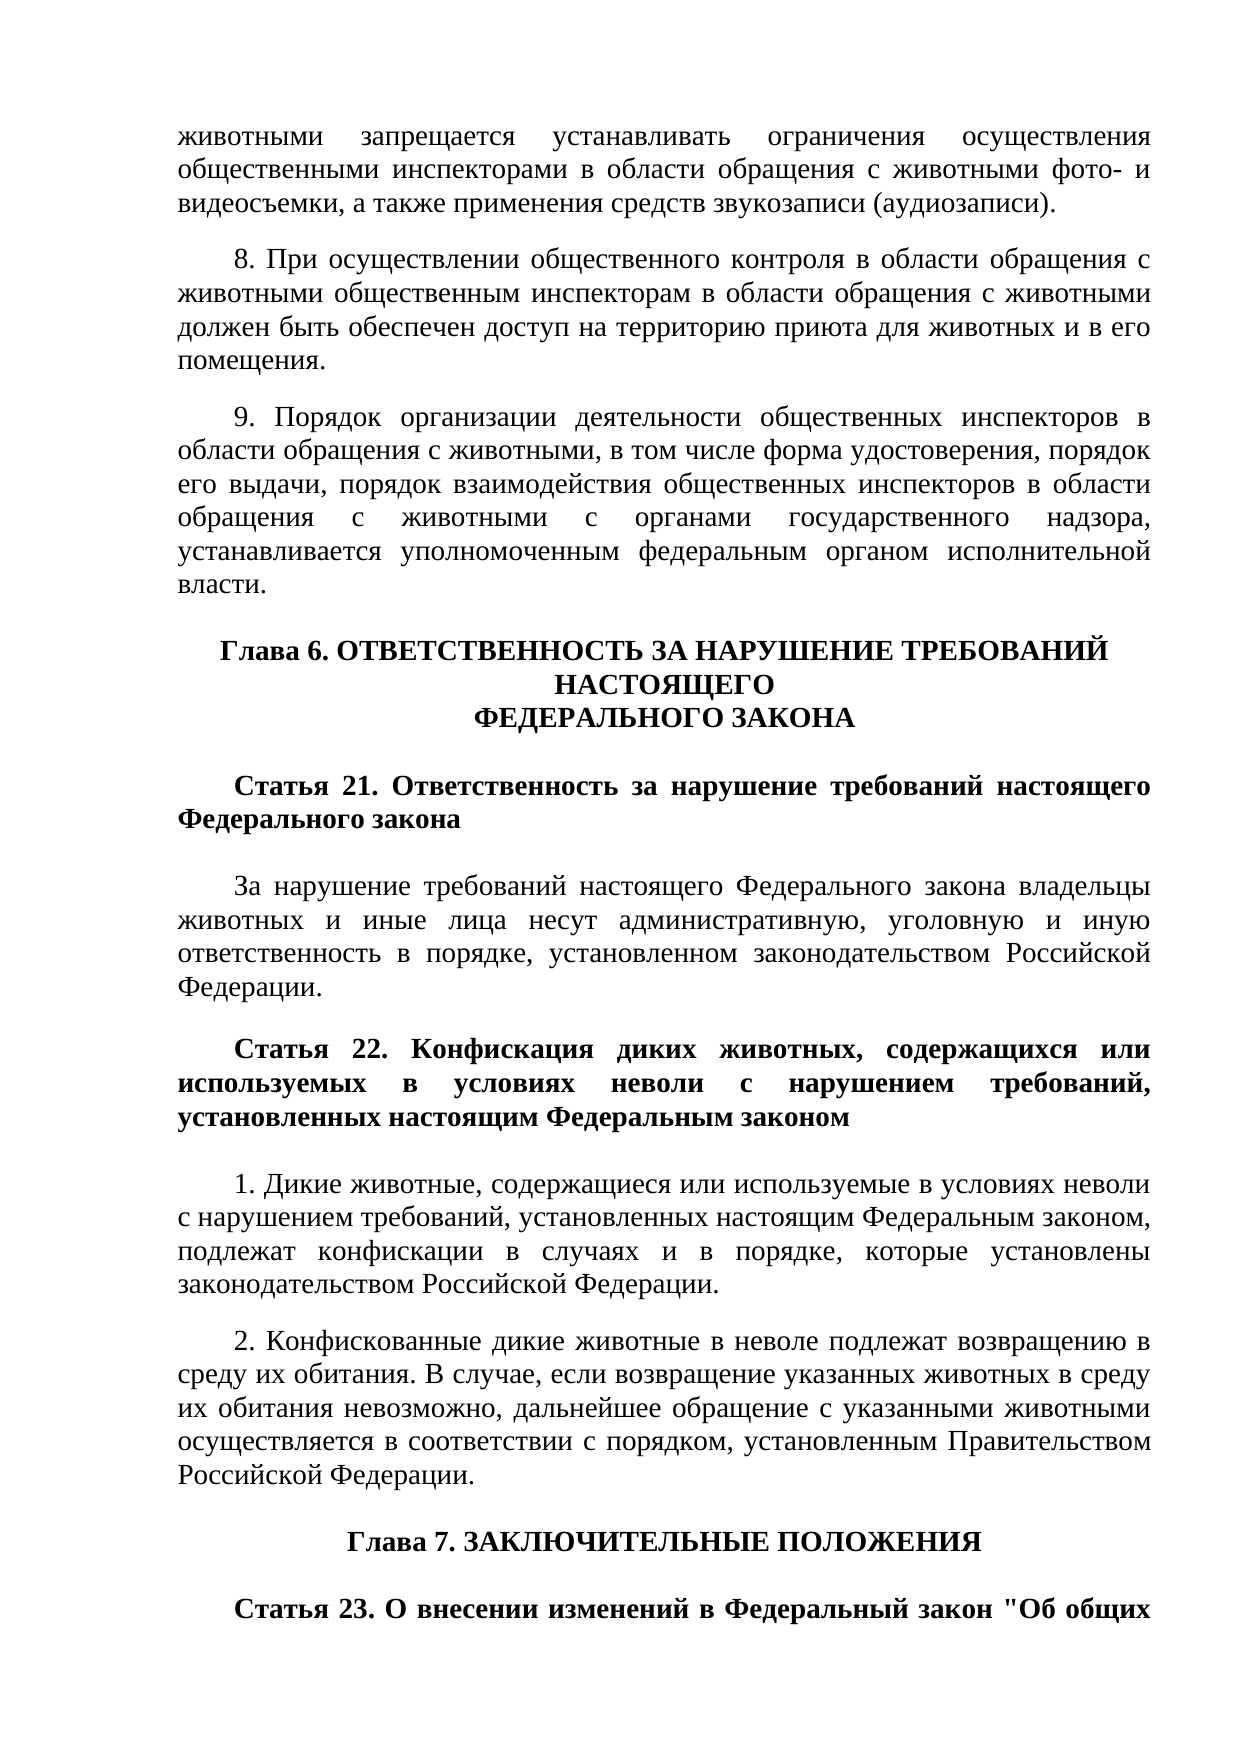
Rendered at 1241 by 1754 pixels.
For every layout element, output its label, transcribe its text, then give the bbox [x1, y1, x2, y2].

text 9. Порядок организации деятельности общественных инспекторов в области обращения с животными, в том числе форма удостоверения, порядок его выдачи, порядок взаимодействия общественных инспекторов в области обращения с животными с органами государственного надзора, устанавливается уполномоченным федеральным органом исполнительной власти. [177, 399, 1152, 600]
title Статья 22. Конфискация диких животных, содержащихся или используемых в условиях неволи с нарушением требований, установленных настоящим Федеральным законом [177, 1032, 1152, 1132]
text 8. При осуществлении общественного контроля в области обращения с животными общественным инспекторам в области обращения с животными должен быть обеспечен доступ на территорию приюта для животных и в его помещения. [177, 242, 1152, 376]
text 1. Дикие животные, содержащиеся или используемые в условиях неволи с нарушением требований, установленных настоящим Федеральным законом, подлежат конфискации в случаях и в порядке, которые установлены законодательством Российской Федерации. [177, 1166, 1152, 1300]
text За нарушение требований настоящего Федерального закона владельцы животных и иные лица несут административную, уголовную и иную ответственность в порядке, установленном законодательством Российской Федерации. [177, 868, 1152, 1002]
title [177, 1591, 1152, 1625]
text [177, 118, 1152, 219]
title Глава 6. ОТВЕТСТВЕННОСТЬ ЗА НАРУШЕНИЕ ТРЕБОВАНИЙ НАСТОЯЩЕГО [177, 633, 1152, 701]
title ФЕДЕРАЛЬНОГО ЗАКОНА [177, 701, 1152, 734]
text 2. Конфискованные дикие животные в неволе подлежат возвращению в среду их обитания. В случае, если возвращение указанных животных в среду их обитания невозможно, дальнейшее обращение с указанными животными осуществляется в соответствии с порядком, установленным Правительством Российской Федерации. [177, 1323, 1152, 1491]
title Статья 21. Ответственность за нарушение требований настоящего Федерального закона [177, 768, 1152, 835]
title Глава 7. ЗАКЛЮЧИТЕЛЬНЫЕ ПОЛОЖЕНИЯ [177, 1524, 1152, 1558]
